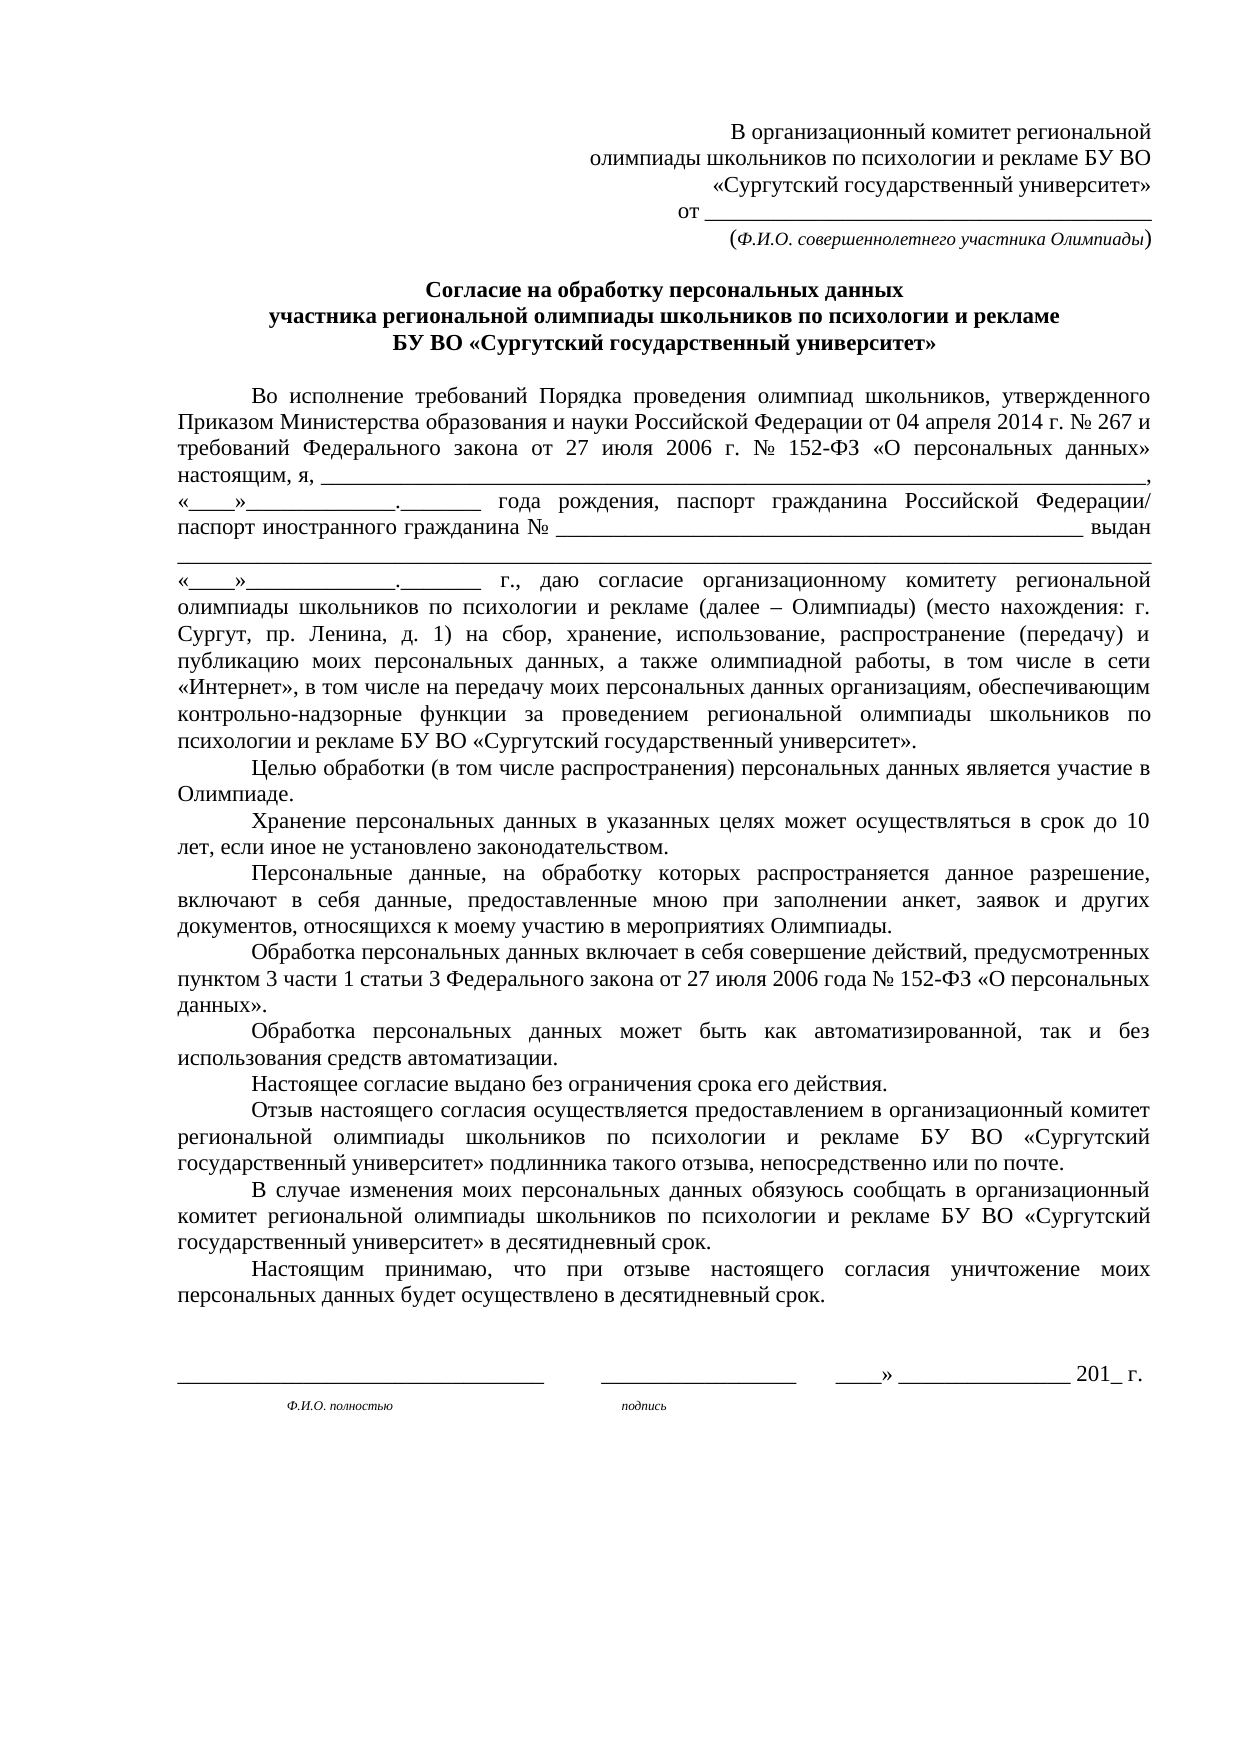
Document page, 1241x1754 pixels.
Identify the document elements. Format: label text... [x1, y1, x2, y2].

text Согласие на обработку персональных данных [177, 276, 1152, 303]
text БУ ВО «Сургутский государственный университет» [177, 329, 1152, 355]
text В организационный комитет региональной [177, 118, 1152, 144]
text В случае изменения моих персональных данных обязуюсь сообщать в организационный комитет региональной олимпиады школьников по психологии и рекламе БУ ВО «Сургутский государственный университет» в десятидневный срок. [177, 1176, 1152, 1255]
text «Сургутский государственный университет» [177, 171, 1152, 197]
text Во исполнение требований Порядка проведения олимпиад школьников, утвержденного Приказом Министерства образования и науки Российской Федерации от 04 апреля 2014 г. № 267 и требований Федерального закона от 27 июля 2006 г. № 152-ФЗ «О персональных данных» настоящим, я, ________________________________________________________________________, «____»_____________._______ года рождения, паспорт гражданина Российской Федерации/ паспорт иностранного гражданина № ______________________________________________ выдан _____________________________________________________________________________________ «____»_____________._______ г., даю согласие организационному комитету региональной олимпиады школьников по психологии и рекламе (далее – Олимпиады) (место нахождения: г. Сургут, пр. Ленина, д. 1) на сбор, хранение, использование, распространение (передачу) и публикацию моих персональных данных, а также олимпиадной работы, в том числе в сети «Интернет», в том числе на передачу моих персональных данных организациям, обеспечивающим контрольно-надзорные функции за проведением региональной олимпиады школьников по психологии и рекламе БУ ВО «Сургутский государственный университет». [177, 564, 1152, 754]
text Персональные данные, на обработку которых распространяется данное разрешение, включают в себя данные, предоставленные мною при заполнении анкет, заявок и других документов, относящихся к моему участию в мероприятиях Олимпиады. [177, 859, 1152, 938]
text Настоящее согласие выдано без ограничения срока его действия. [177, 1070, 1152, 1097]
text участника региональной олимпиады школьников по психологии и рекламе [177, 303, 1152, 329]
text Целью обработки (в том числе распространения) персональных данных является участие в Олимпиаде. [177, 754, 1152, 807]
text Во исполнение требований Порядка проведения олимпиад школьников, утвержденного Приказом Министерства образования и науки Российской Федерации от 04 апреля 2014 г. № 267 и требований Федерального закона от 27 июля 2006 г. № 152-ФЗ «О персональных данных» настоящим, я, ________________________________________________________________________, «____»_____________._______ года рождения, паспорт гражданина Российской Федерации/ паспорт иностранного гражданина № ______________________________________________ выдан _____________________________________________________________________________________ «____»_____________._______ г., даю согласие организационному комитету региональной олимпиады школьников по психологии и рекламе (далее – Олимпиады) (место нахождения: г. Сургут, пр. Ленина, д. 1) на сбор, хранение, использование, распространение (передачу) и публикацию моих персональных данных, а также олимпиадной работы, в том числе в сети «Интернет», в том числе на передачу моих персональных данных организациям, обеспечивающим контрольно-надзорные функции за проведением региональной олимпиады школьников по психологии и рекламе БУ ВО «Сургутский государственный университет». [177, 382, 1152, 563]
text Отзыв настоящего согласия осуществляется предоставлением в организационный комитет региональной олимпиады школьников по психологии и рекламе БУ ВО «Сургутский государственный университет» подлинника такого отзыва, непосредственно или по почте. [177, 1097, 1152, 1176]
text от _______________________________________ [177, 197, 1152, 223]
text Настоящим принимаю, что при отзыве настоящего согласия уничтожение моих персональных данных будет осуществлено в десятидневный срок. [177, 1255, 1152, 1307]
text ________________________________ _________________ ____» _______________ 201_ г. [177, 1360, 1152, 1386]
text Хранение персональных данных в указанных целях может осуществляться в срок до 10 лет, если иное не установлено законодательством. [177, 807, 1152, 859]
text Обработка персональных данных может быть как автоматизированной, так и без использования средств автоматизации. [177, 1017, 1152, 1070]
text (Ф.И.О. совершеннолетнего участника Олимпиады) [177, 223, 1152, 250]
text олимпиады школьников по психологии и рекламе БУ ВО [177, 144, 1152, 171]
text Обработка персональных данных включает в себя совершение действий, предусмотренных пунктом 3 части 1 статьи 3 Федерального закона от 27 июля 2006 года № 152-ФЗ «О персональных данных». [177, 938, 1152, 1017]
text Ф.И.О. полностью подпись [177, 1386, 1152, 1413]
